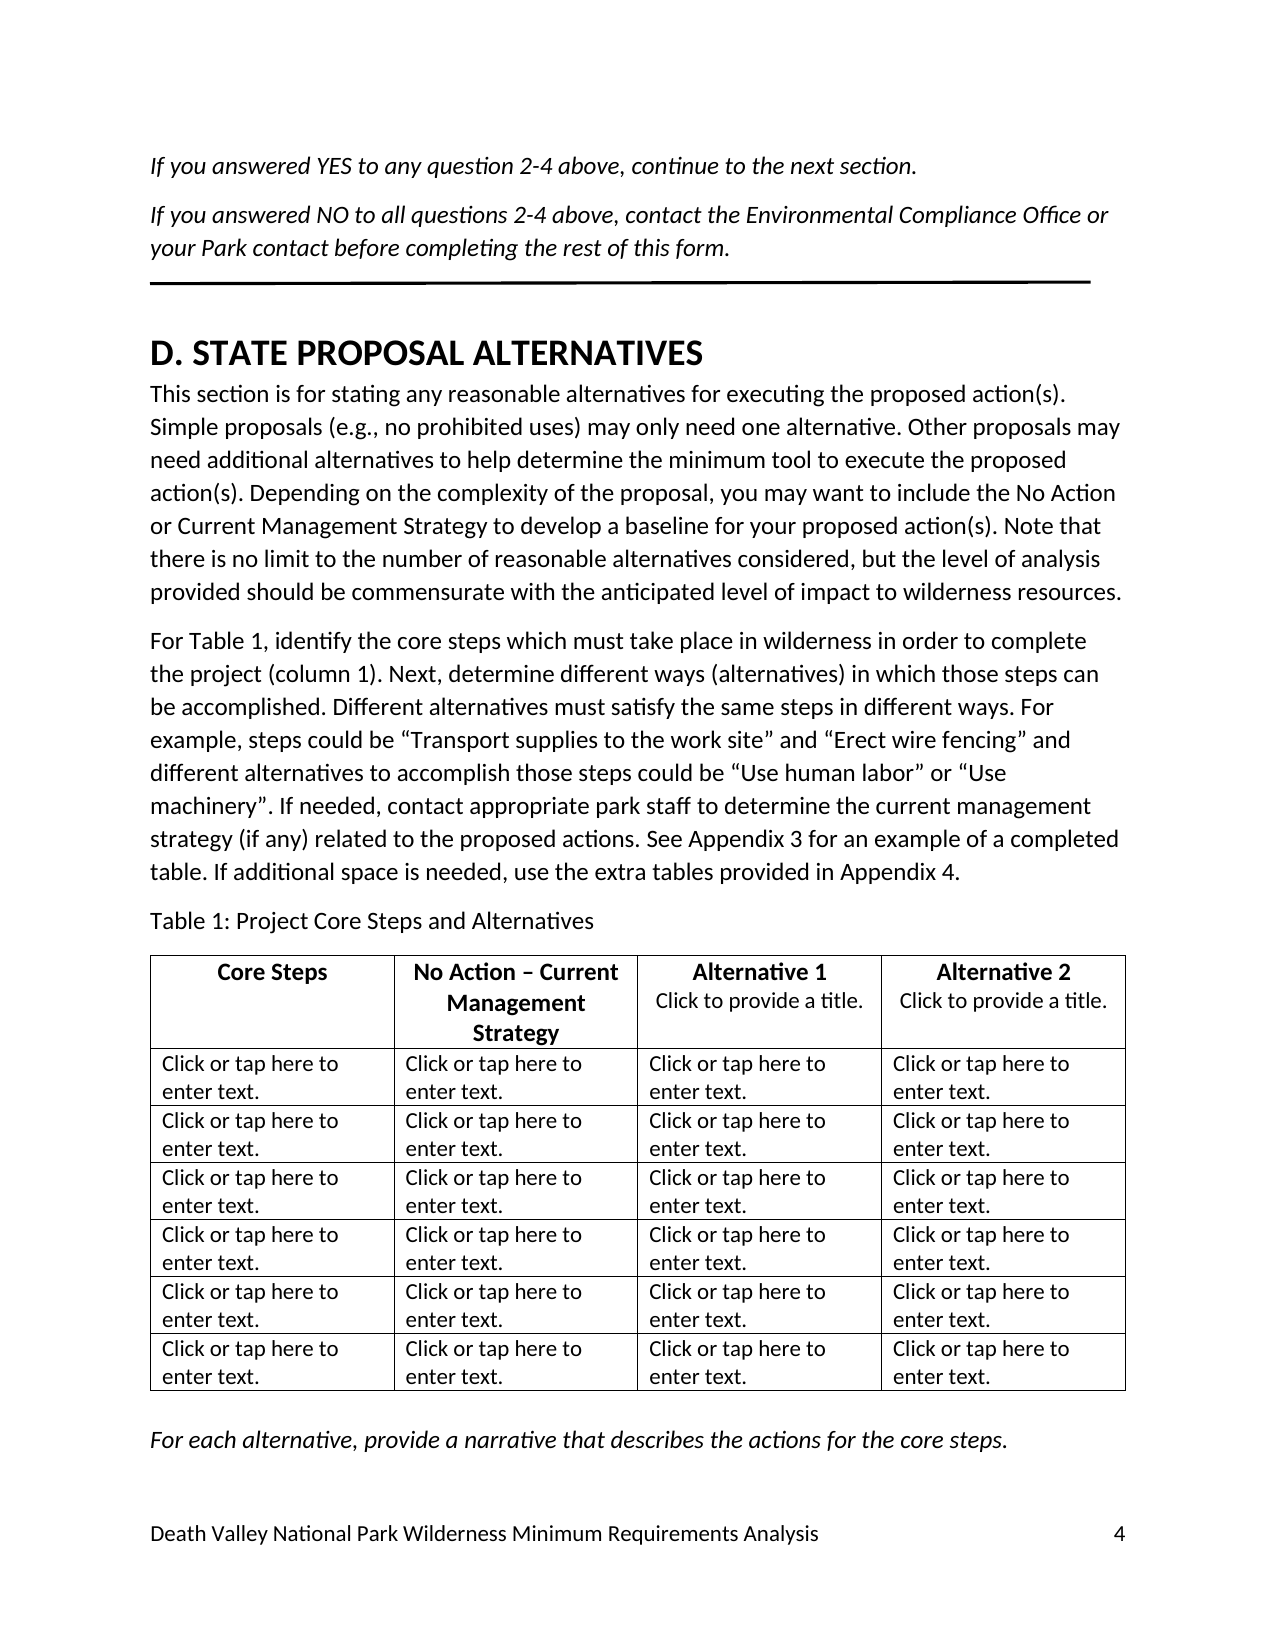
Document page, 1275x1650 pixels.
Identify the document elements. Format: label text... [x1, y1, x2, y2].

subtitle D. State Proposal Alternatives [150, 329, 1125, 375]
table_header Core Steps [151, 956, 394, 1048]
text Table 1: Project Core Steps and Alternatives [150, 906, 1125, 936]
text If you answered YES to any question 2-4 above, continue to the next section. [150, 150, 1125, 181]
table_header Alternative 2 [882, 956, 1125, 1048]
table_header No Action – Current Management Strategy [395, 956, 637, 1048]
list For each alternative, provide a narrative that describes the actions for the core steps. [150, 1424, 1125, 1455]
text For Table 1, identify the core steps which must take place in wilderness in order to complete the project (column 1). Next, determine different ways (alternatives) in which those steps can be accomplished. Different alternatives must satisfy the same steps in different ways. For example, steps could be “Transport supplies to the work site” and “Erect wire fencing” and different alternatives to accomplish those steps could be “Use human labor” or “Use machinery”. If needed, contact appropriate park staff to determine the current management strategy (if any) related to the proposed actions. See Appendix 3 for an example of a completed table. If additional space is needed, use the extra tables provided in Appendix 4. [150, 626, 1125, 886]
text If you answered NO to all questions 2-4 above, contact the Environmental Compliance Office or your Park contact before completing the rest of this form. [150, 199, 1125, 263]
text This section is for stating any reasonable alternatives for executing the proposed action(s). Simple proposals (e.g., no prohibited uses) may only need one alternative. Other proposals may need additional alternatives to help determine the minimum tool to execute the proposed action(s). Depending on the complexity of the proposal, you may want to include the No Action or Current Management Strategy to develop a baseline for your proposed action(s). Note that there is no limit to the number of reasonable alternatives considered, but the level of analysis provided should be commensurate with the anticipated level of impact to wilderness resources. [150, 378, 1125, 606]
table_header Alternative 1 [638, 956, 881, 1048]
